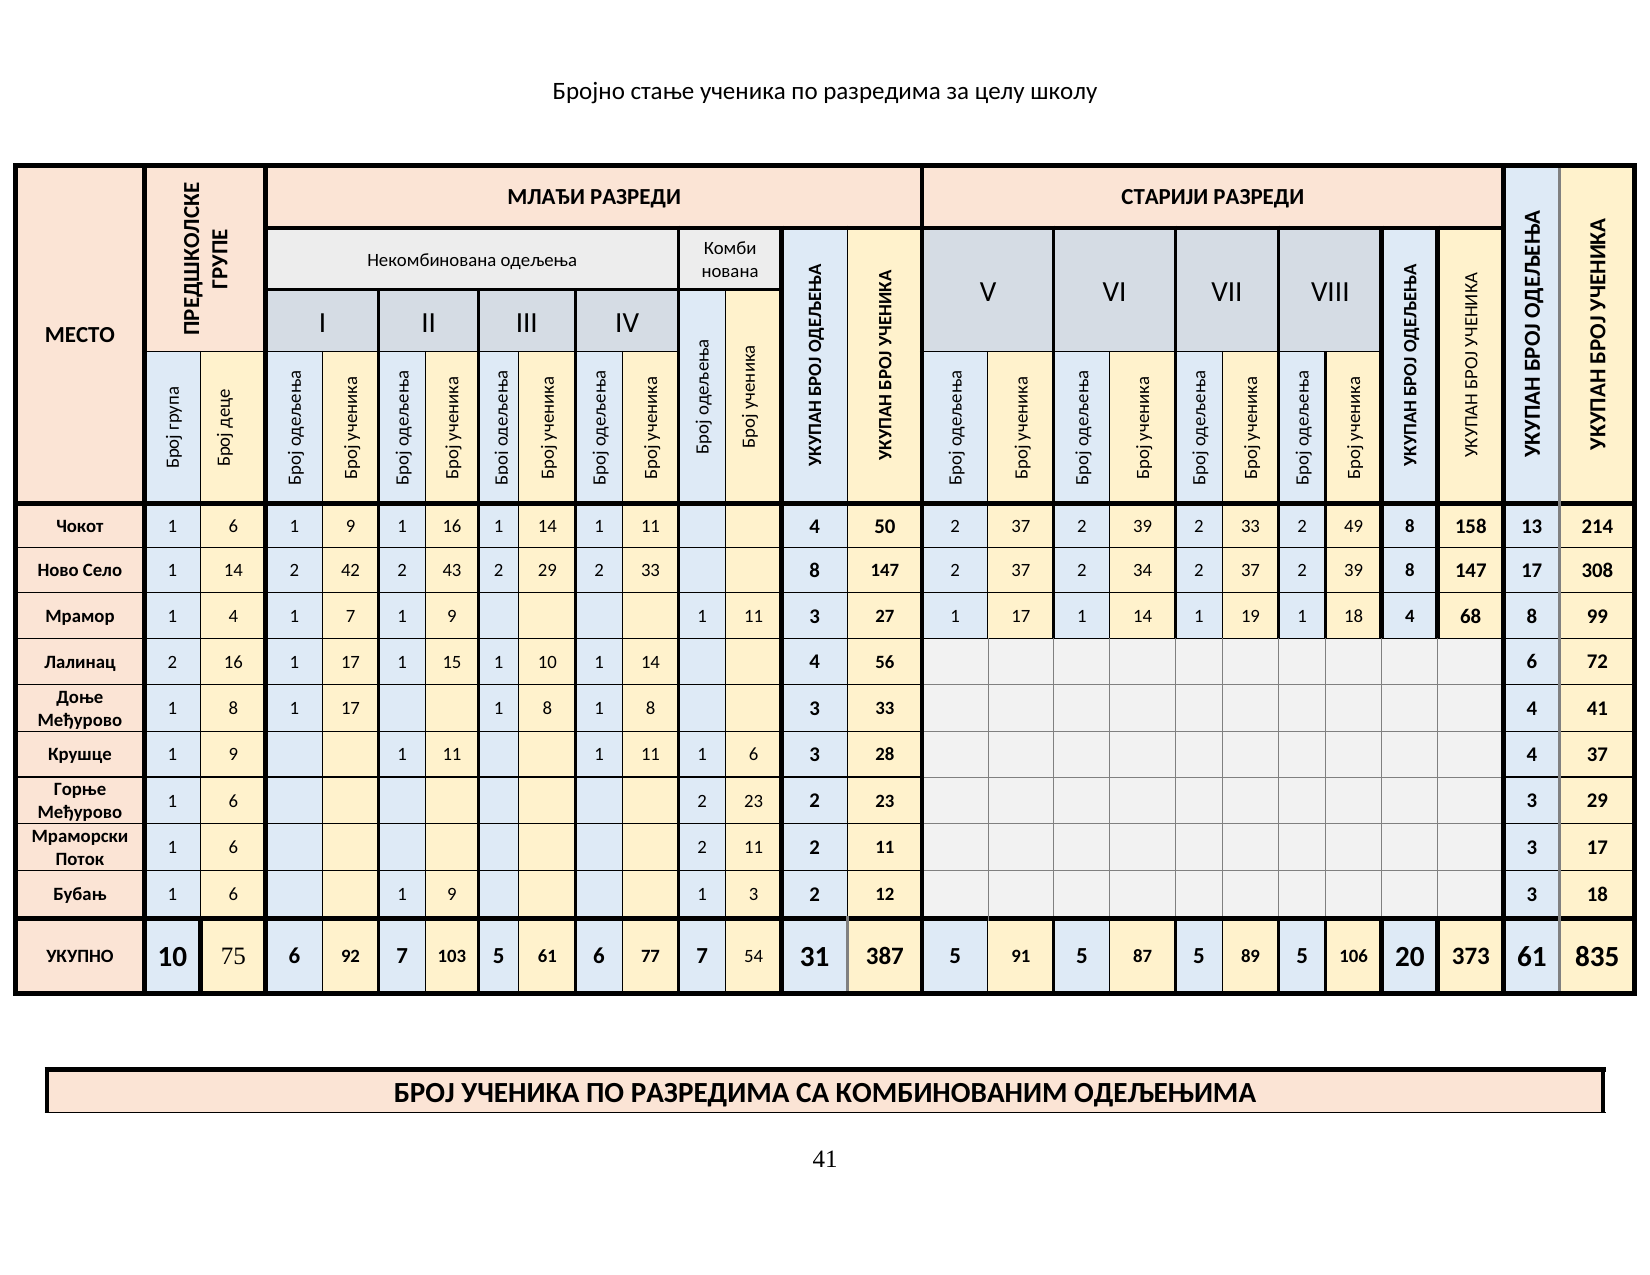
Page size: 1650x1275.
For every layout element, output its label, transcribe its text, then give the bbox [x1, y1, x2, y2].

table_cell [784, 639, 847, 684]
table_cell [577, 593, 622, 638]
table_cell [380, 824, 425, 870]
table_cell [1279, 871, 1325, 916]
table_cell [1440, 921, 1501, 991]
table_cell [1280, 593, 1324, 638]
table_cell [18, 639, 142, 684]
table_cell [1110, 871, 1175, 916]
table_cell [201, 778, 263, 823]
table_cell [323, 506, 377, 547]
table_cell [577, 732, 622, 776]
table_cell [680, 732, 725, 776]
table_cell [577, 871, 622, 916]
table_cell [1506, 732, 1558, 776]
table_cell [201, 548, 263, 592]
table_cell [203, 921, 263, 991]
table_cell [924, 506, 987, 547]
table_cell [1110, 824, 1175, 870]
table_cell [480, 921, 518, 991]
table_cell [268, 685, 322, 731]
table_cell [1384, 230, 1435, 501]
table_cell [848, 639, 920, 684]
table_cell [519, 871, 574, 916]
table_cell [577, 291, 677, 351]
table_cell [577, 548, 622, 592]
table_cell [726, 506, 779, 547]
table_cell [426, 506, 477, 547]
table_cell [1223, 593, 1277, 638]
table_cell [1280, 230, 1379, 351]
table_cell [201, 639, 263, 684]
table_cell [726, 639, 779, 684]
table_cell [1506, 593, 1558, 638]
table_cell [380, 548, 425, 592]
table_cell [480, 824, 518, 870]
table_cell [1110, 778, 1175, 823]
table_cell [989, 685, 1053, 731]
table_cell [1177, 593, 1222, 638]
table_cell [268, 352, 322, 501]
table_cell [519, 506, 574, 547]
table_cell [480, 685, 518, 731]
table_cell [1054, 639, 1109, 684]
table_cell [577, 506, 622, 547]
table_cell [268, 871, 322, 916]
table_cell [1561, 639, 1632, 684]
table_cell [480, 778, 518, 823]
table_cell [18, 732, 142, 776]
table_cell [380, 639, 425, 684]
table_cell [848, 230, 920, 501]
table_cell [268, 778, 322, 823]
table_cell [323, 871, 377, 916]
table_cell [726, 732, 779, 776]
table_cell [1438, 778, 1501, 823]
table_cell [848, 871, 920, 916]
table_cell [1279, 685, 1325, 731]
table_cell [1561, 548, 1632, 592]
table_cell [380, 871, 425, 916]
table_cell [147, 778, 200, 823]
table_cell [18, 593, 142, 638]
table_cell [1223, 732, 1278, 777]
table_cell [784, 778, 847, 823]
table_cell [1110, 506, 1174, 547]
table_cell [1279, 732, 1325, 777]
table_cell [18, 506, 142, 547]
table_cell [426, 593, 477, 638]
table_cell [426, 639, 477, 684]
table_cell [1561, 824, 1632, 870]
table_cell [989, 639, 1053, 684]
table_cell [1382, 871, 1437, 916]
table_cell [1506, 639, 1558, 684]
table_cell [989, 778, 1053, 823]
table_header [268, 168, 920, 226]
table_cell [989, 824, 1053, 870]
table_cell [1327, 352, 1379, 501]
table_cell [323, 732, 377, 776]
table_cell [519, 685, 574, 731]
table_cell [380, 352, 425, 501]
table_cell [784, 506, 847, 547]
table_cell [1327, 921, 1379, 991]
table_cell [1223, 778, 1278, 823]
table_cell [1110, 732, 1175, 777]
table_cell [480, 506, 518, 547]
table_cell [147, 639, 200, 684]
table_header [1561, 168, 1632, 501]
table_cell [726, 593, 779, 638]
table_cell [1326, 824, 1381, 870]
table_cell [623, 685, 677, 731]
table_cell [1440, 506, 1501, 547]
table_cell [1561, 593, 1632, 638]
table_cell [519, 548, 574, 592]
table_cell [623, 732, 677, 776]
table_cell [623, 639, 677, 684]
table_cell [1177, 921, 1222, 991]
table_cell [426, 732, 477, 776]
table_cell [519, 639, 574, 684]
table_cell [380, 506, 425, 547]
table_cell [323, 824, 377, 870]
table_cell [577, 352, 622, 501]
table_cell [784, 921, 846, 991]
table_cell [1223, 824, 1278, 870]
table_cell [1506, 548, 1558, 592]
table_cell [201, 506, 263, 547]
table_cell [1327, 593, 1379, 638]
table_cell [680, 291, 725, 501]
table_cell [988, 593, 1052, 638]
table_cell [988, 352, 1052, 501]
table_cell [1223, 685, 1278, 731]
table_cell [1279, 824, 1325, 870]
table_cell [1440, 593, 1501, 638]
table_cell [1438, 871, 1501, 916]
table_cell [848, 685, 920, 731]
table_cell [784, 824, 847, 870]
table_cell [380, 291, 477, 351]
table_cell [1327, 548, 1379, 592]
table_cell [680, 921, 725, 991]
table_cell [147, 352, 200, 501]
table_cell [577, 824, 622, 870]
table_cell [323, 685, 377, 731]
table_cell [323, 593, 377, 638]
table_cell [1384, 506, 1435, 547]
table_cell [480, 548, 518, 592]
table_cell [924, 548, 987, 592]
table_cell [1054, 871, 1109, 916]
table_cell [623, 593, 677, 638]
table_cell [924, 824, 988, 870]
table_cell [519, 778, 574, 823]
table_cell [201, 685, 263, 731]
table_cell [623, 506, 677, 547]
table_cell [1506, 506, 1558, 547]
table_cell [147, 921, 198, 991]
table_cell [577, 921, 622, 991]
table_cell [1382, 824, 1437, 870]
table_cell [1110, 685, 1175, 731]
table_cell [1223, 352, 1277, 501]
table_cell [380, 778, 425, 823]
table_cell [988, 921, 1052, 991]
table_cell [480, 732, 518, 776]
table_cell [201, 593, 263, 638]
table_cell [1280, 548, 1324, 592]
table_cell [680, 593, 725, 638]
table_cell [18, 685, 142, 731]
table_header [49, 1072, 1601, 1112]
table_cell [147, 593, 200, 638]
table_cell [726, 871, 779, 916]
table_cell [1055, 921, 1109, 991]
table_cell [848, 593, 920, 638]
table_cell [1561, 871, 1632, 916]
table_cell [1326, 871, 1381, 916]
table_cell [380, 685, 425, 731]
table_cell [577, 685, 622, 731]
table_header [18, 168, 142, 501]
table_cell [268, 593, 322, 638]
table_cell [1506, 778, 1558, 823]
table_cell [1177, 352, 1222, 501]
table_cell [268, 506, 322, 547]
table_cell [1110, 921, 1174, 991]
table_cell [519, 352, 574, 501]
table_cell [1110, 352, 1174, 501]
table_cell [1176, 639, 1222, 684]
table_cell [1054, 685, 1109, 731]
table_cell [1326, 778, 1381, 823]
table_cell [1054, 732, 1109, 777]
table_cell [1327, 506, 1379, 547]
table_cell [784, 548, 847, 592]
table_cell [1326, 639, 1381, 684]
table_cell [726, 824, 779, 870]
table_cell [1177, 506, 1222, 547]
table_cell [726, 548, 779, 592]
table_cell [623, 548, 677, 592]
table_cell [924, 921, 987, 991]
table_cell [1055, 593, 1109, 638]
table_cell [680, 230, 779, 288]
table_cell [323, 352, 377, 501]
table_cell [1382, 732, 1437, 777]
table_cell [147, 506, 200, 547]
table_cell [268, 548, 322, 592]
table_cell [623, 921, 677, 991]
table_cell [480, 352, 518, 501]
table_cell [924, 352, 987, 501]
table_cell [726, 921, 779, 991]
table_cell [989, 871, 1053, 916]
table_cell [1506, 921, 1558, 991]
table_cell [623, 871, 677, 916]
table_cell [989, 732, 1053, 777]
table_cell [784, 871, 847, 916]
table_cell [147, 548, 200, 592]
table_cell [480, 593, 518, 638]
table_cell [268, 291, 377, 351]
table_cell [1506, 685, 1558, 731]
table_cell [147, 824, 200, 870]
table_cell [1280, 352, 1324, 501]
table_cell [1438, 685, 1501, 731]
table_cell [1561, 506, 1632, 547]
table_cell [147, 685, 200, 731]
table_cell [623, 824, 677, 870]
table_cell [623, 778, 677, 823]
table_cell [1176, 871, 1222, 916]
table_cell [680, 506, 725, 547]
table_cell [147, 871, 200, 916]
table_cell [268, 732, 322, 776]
text Бројно стање ученика по разредима за целу школу [75, 75, 1575, 106]
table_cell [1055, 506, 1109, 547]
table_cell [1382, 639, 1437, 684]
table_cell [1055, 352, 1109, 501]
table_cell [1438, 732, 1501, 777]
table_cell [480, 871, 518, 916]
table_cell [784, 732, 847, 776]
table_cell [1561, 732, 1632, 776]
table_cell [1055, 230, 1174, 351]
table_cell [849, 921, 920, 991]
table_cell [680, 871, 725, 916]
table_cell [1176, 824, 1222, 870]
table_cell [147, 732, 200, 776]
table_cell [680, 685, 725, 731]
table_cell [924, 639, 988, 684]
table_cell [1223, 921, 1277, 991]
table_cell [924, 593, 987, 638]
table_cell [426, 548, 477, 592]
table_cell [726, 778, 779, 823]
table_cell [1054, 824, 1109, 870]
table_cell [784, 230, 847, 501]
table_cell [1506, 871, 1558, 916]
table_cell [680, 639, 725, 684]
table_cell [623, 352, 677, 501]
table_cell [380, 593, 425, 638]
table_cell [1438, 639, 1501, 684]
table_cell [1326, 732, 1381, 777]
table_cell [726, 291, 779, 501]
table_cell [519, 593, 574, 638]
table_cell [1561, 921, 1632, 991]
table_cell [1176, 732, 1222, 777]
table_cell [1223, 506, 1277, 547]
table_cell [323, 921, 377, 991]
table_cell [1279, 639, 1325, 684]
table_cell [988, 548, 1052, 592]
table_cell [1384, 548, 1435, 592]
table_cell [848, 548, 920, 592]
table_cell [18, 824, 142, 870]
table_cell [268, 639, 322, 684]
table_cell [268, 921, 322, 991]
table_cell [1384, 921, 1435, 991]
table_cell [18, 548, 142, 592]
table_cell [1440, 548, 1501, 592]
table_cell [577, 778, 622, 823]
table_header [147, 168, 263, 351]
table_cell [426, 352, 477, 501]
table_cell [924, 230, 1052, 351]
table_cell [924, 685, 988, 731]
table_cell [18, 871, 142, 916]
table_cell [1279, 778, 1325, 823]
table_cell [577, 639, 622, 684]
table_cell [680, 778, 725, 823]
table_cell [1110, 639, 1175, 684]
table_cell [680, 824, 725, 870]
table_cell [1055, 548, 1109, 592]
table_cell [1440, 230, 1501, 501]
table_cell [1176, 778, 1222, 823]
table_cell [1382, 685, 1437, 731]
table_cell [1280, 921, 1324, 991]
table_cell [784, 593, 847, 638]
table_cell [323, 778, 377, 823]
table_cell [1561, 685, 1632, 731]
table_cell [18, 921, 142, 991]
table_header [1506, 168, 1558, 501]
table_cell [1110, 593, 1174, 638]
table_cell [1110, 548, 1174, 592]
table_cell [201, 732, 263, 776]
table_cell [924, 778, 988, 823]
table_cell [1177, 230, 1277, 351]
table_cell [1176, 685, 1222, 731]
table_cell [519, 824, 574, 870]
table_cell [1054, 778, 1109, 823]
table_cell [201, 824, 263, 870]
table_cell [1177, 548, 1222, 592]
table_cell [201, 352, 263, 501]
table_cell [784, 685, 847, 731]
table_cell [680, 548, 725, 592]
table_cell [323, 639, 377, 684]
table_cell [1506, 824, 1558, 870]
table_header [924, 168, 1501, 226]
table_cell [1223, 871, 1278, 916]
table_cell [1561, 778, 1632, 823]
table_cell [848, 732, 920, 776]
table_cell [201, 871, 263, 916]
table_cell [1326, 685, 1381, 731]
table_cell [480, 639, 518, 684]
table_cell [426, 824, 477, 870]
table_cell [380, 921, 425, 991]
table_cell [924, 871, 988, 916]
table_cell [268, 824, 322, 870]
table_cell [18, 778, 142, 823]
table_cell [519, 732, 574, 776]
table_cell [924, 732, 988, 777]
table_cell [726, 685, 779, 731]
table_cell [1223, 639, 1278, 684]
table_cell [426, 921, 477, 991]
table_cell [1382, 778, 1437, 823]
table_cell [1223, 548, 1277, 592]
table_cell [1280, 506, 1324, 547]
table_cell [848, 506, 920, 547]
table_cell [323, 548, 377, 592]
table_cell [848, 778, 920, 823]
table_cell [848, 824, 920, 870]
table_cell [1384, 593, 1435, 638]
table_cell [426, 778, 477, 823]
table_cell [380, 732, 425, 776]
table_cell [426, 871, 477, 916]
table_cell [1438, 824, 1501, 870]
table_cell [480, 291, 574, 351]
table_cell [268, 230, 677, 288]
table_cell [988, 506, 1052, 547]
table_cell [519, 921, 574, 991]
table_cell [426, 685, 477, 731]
